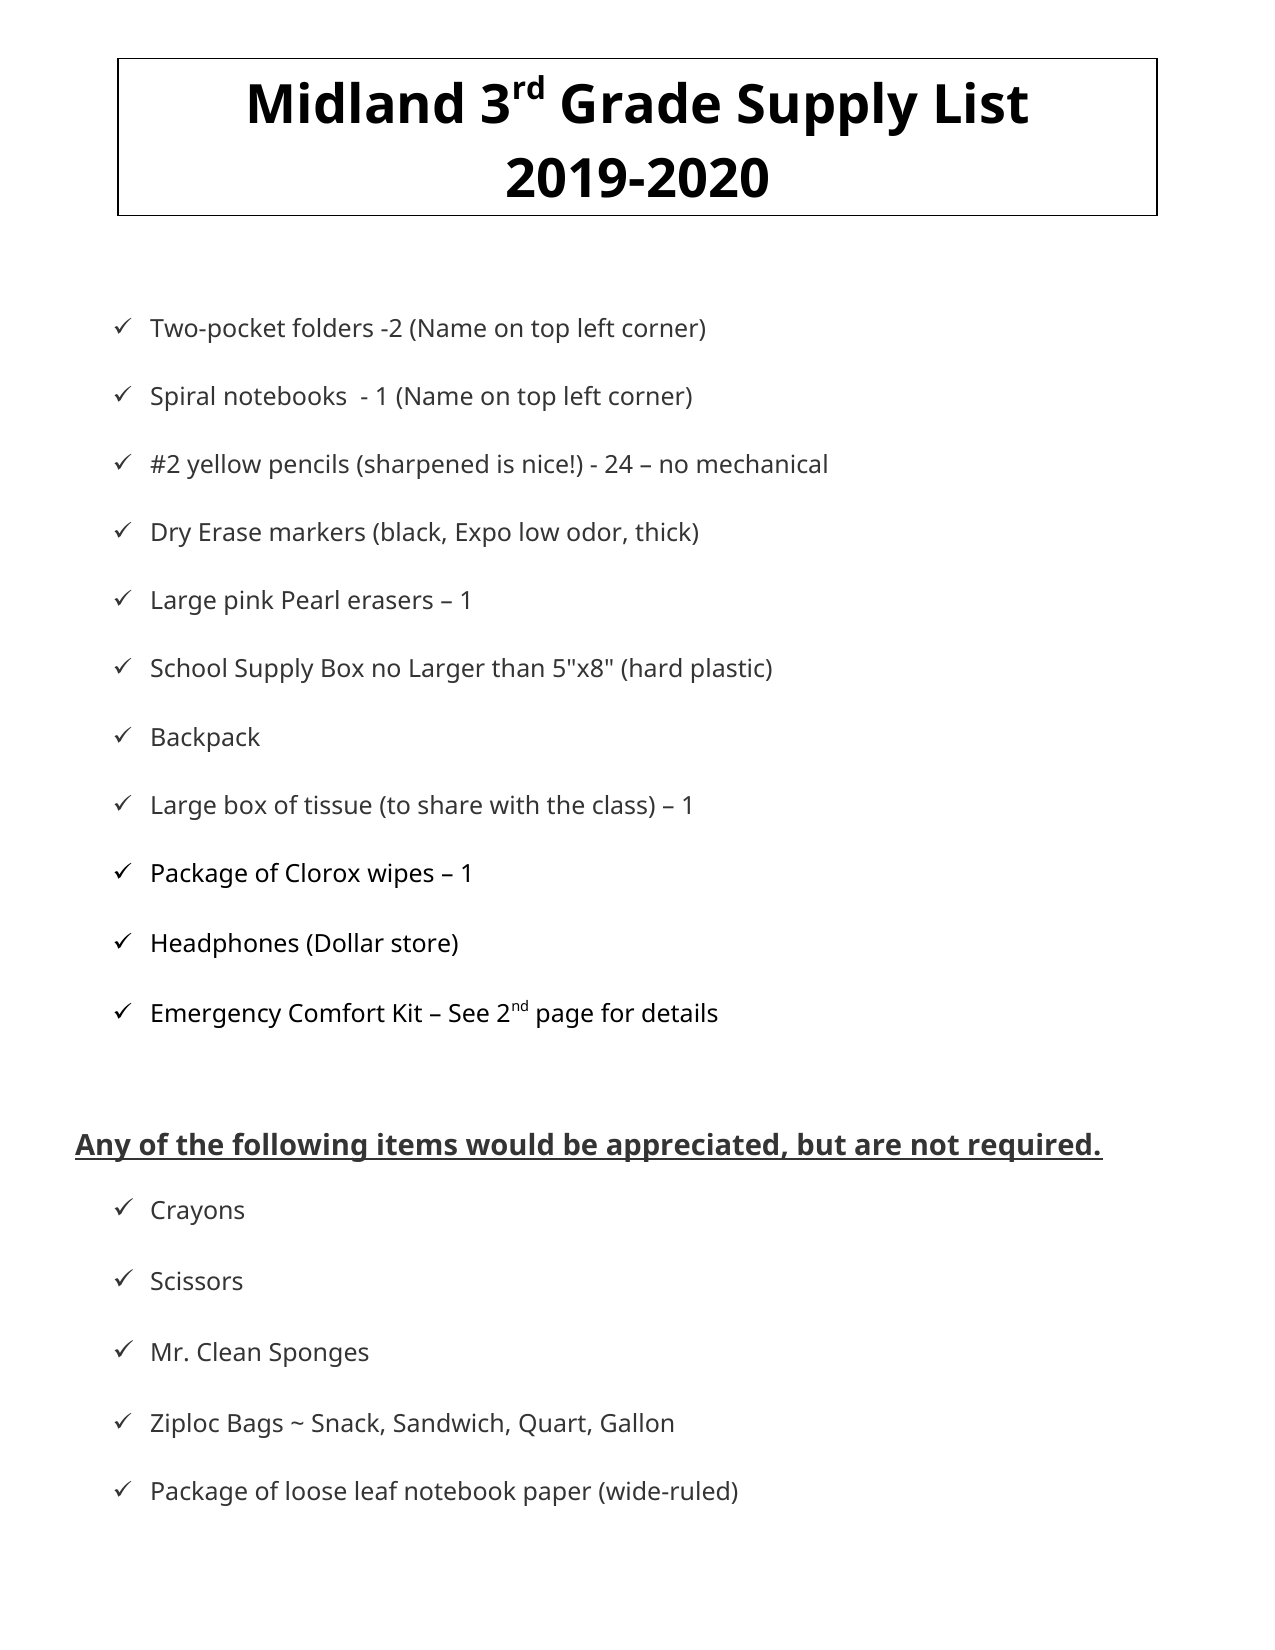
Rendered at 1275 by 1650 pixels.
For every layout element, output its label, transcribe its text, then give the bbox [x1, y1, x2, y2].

list Package of loose leaf notebook paper (wide-ruled) [112, 1474, 1200, 1508]
list Spiral notebooks - 1 (Name on top left corner) [112, 379, 1200, 413]
list Package of Clorox wipes – 1 [112, 856, 1200, 889]
list Dry Erase markers (black, Expo low odor, thick) [112, 515, 1200, 549]
list Mr. Clean Sponges [112, 1335, 1200, 1369]
list Large pink Pearl erasers – 1 [112, 583, 1200, 617]
list Ziploc Bags ~ Snack, Sandwich, Quart, Gallon [112, 1406, 1200, 1440]
list Large box of tissue (to share with the class) – 1 [112, 787, 1200, 821]
list Backpack [112, 719, 1200, 753]
list Two-pocket folders -2 (Name on top left corner) [112, 311, 1200, 344]
list Emergency Comfort Kit – See 2nd page for details [112, 996, 1200, 1030]
list School Supply Box no Larger than 5"x8" (hard plastic) [112, 651, 1200, 685]
list Scissors [112, 1264, 1200, 1298]
list Crayons [112, 1193, 1200, 1227]
list #2 yellow pencils (sharpened is nice!) - 24 – no mechanical [112, 447, 1200, 481]
list Headphones (Dollar store) [112, 926, 1200, 960]
text Any of the following items would be appreciated, but are not required. [75, 1124, 1200, 1164]
